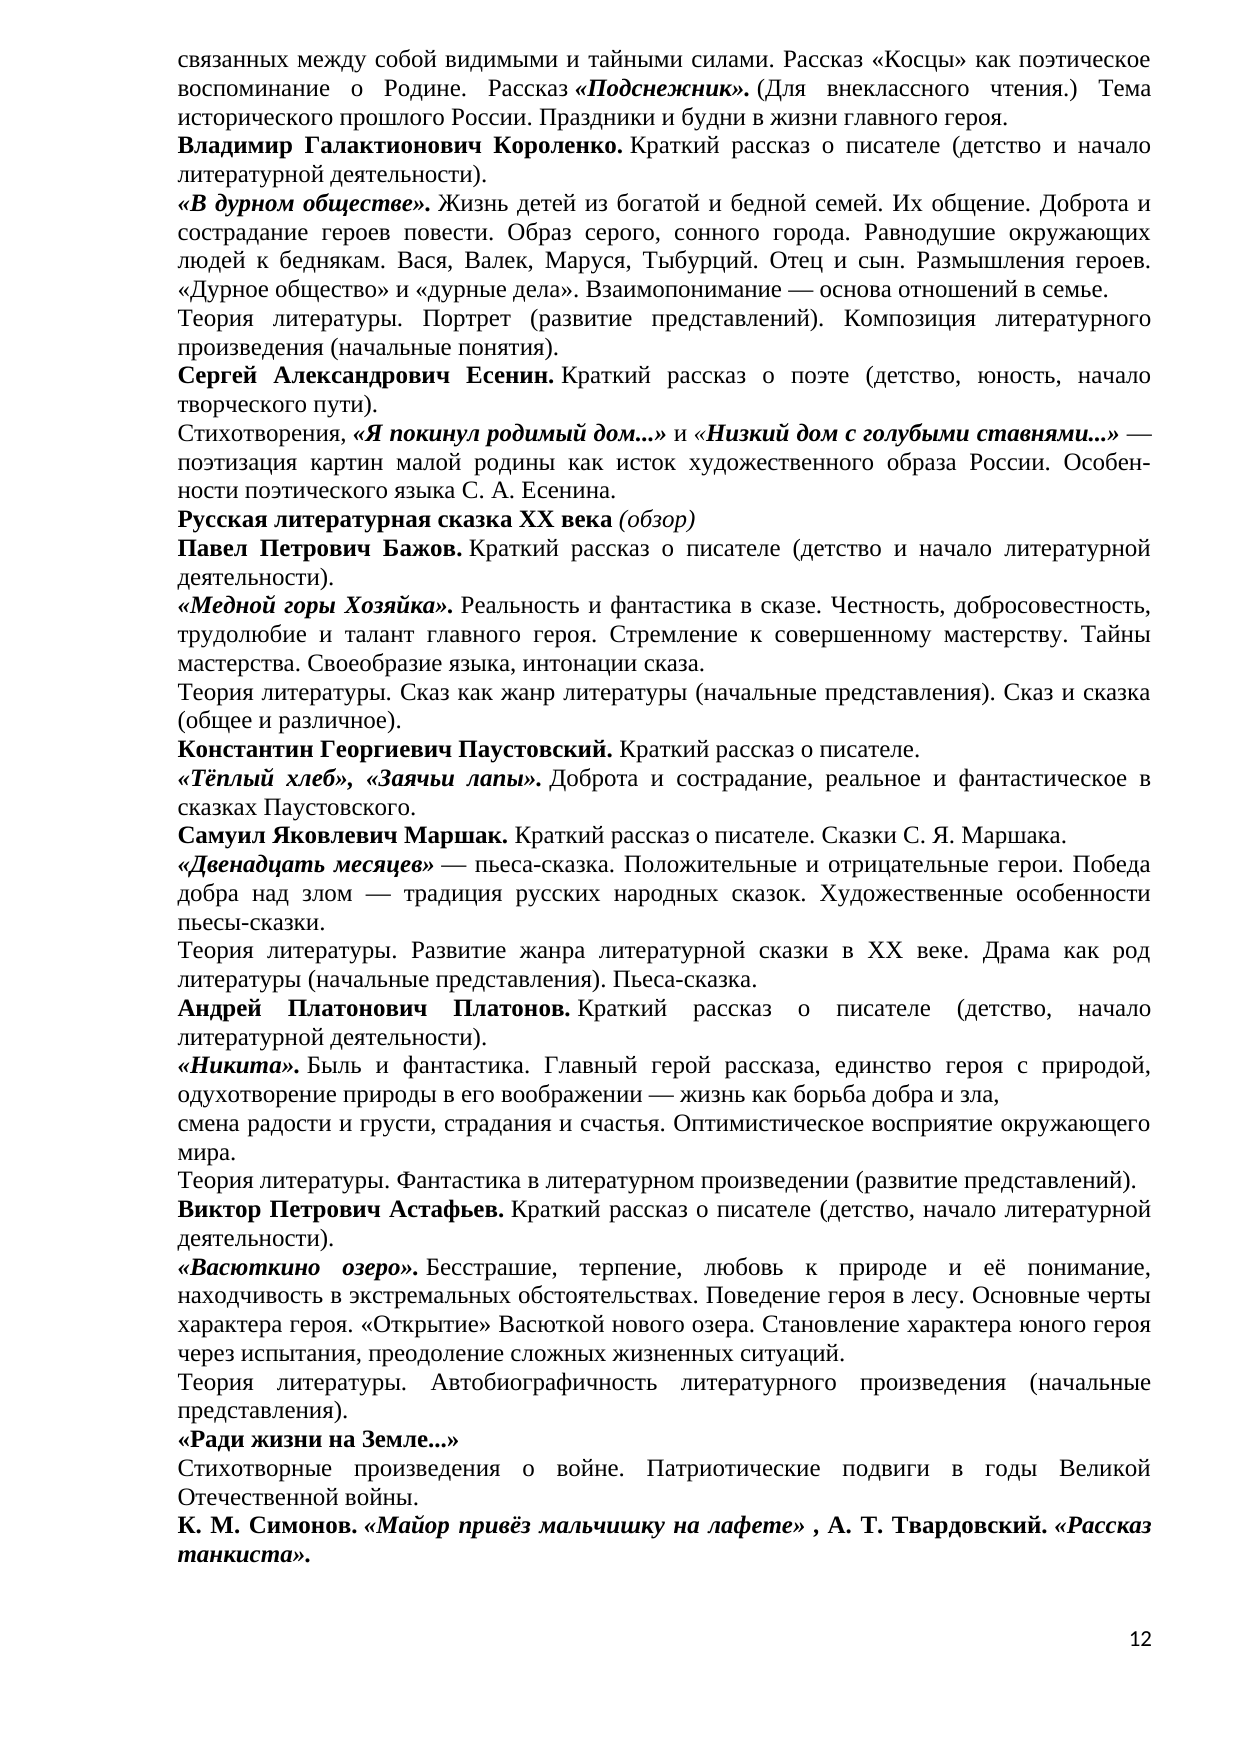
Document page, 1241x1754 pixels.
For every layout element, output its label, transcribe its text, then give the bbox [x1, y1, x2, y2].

text К. М. Симонов. «Майор привёз мальчишку на лафете» , А. Т. Твардовский. «Рассказ танкиста». [177, 1511, 1152, 1568]
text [177, 44, 1152, 131]
text Теория литературы. Автобиографичность литературного произведения (начальные представления). [177, 1367, 1152, 1424]
text Андрей Платонович Платонов. Краткий рассказ о писателе (детство, начало литературной деятельности). [177, 993, 1152, 1051]
text «Тёплый хлеб», «Заячьи лапы». Доброта и сострадание, реальное и фантастическое в сказках Паустовского. [177, 763, 1152, 821]
text Самуил Яковлевич Маршак. Краткий рассказ о писателе. Сказки С. Я. Маршака. [177, 821, 1152, 849]
text Стихотворения, «Я покинул родимый дом...» и «Низкий дом с голубыми ставнями...» — поэтизация картин малой родины как исток художественного образа России. Особен-ности поэтического языка С. А. Есенина. [177, 418, 1152, 504]
text Павел Петрович Бажов. Краткий рассказ о писателе (детство и начало литературной деятельности). [177, 533, 1152, 591]
text Виктор Петрович Астафьев. Краткий рассказ о писателе (детство, начало литературной деятельности). [177, 1194, 1152, 1252]
text Теория литературы. Фантастика в литературном произведении (развитие представлений). [177, 1166, 1152, 1194]
text Владимир Галактионович Короленко. Краткий рассказ о писателе (детство и начало литературной деятельности). [177, 131, 1152, 188]
text Стихотворные произведения о войне. Патриотические подвиги в годы Великой Отечественной войны. [177, 1453, 1152, 1511]
text Теория литературы. Развитие жанра литературной сказки в XX веке. Драма как род литературы (начальные представления). Пьеса-сказка. [177, 936, 1152, 993]
text Теория литературы. Сказ как жанр литературы (начальные представления). Сказ и сказка (общее и различное). [177, 677, 1152, 734]
text «Васюткино озеро». Бесстрашие, терпение, любовь к природе и её понимание, находчивость в экстремальных обстоятельствах. Поведение героя в лесу. Основные черты характера героя. «Открытие» Васюткой нового озера. Становление характера юного героя через испытания, преодоление сложных жизненных ситуаций. [177, 1252, 1152, 1367]
text «Двенадцать месяцев» — пьеса-сказка. Положительные и отрицательные герои. Победа добра над злом — традиция русских народных сказок. Художественные особенности пьесы-сказки. [177, 849, 1152, 936]
text смена радости и грусти, страдания и счастья. Оптимистическое восприятие окружающего мира. [177, 1108, 1152, 1166]
text Русская литературная сказка XX века (обзор) [177, 504, 1152, 533]
text Сергей Александрович Есенин. Краткий рассказ о поэте (детство, юность, начало творческого пути). [177, 361, 1152, 418]
text «Ради жизни на Земле...» [177, 1424, 1152, 1453]
text «В дурном обществе». Жизнь детей из богатой и бедной семей. Их общение. Доброта и сострадание героев повести. Образ серого, сонного города. Равнодушие окружающих людей к беднякам. Вася, Валек, Маруся, Тыбурций. Отец и сын. Размышления героев. «Дурное общество» и «дурные дела». Взаимопонимание — основа отношений в семье. [177, 188, 1152, 303]
text Константин Георгиевич Паустовский. Краткий рассказ о писателе. [177, 734, 1152, 763]
text Теория литературы. Портрет (развитие представлений). Композиция литературного произведения (начальные понятия). [177, 303, 1152, 361]
text «Медной горы Хозяйка». Реальность и фантастика в сказе. Честность, добросовестность, трудолюбие и талант главного героя. Стремление к совершенному мастерству. Тайны мастерства. Своеобразие языка, интонации сказа. [177, 591, 1152, 677]
text «Никита». Быль и фантастика. Главный герой рассказа, единство героя с природой, одухотворение природы в его воображении — жизнь как борьба добра и зла, [177, 1051, 1152, 1108]
